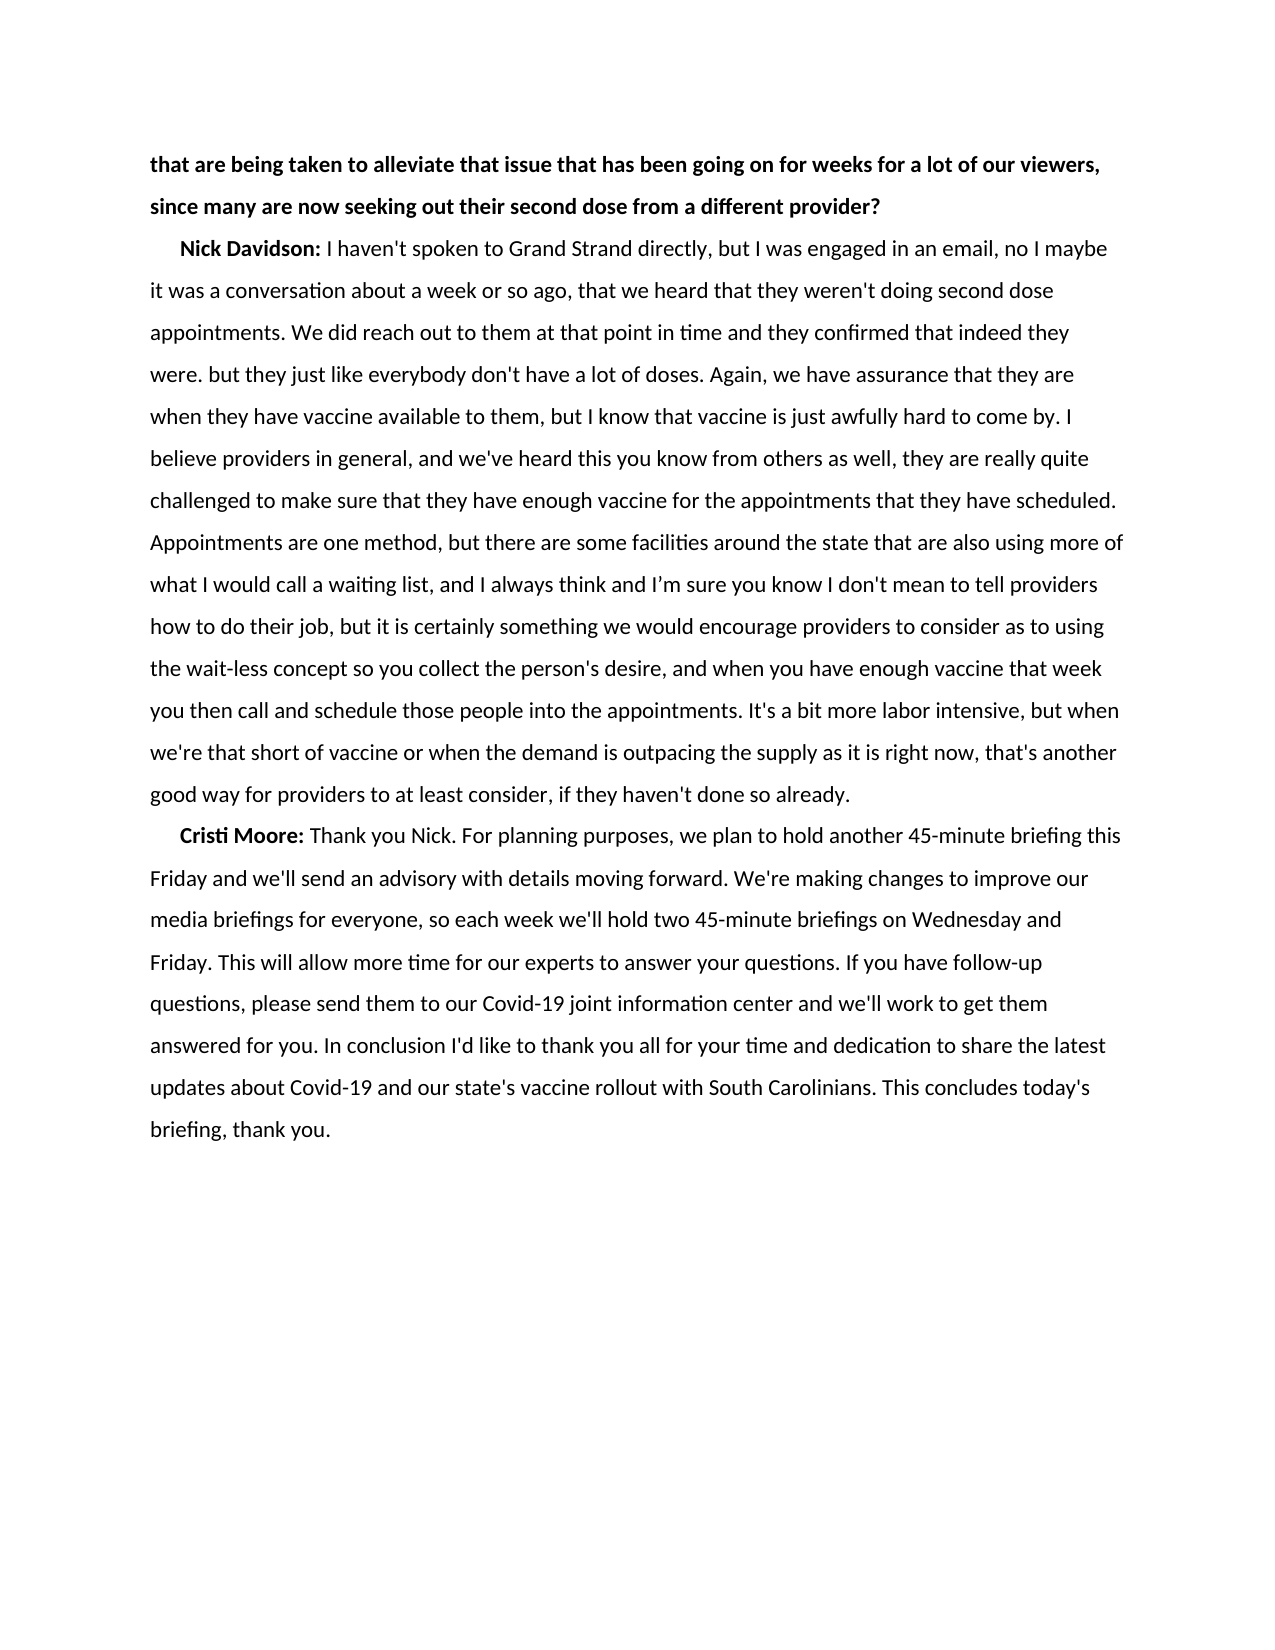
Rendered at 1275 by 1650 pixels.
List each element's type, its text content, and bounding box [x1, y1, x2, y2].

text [150, 150, 1125, 220]
text Nick Davidson: I haven't spoken to Grand Strand directly, but I was engaged in an email, no I maybe it was a conversation about a week or so ago, that we heard that they weren't doing second dose appointments. We did reach out to them at that point in time and they confirmed that indeed they were. but they just like everybody don't have a lot of doses. Again, we have assurance that they are when they have vaccine available to them, but I know that vaccine is just awfully hard to come by. I believe providers in general, and we've heard this you know from others as well, they are really quite challenged to make sure that they have enough vaccine for the appointments that they have scheduled. Appointments are one method, but there are some facilities around the state that are also using more of what I would call a waiting list, and I always think and I’m sure you know I don't mean to tell providers how to do their job, but it is certainly something we would encourage providers to consider as to using the wait-less concept so you collect the person's desire, and when you have enough vaccine that week you then call and schedule those people into the appointments. It's a bit more labor intensive, but when we're that short of vaccine or when the demand is outpacing the supply as it is right now, that's another good way for providers to at least consider, if they haven't done so already. [150, 234, 1125, 808]
text Cristi Moore: Thank you Nick. For planning purposes, we plan to hold another 45-minute briefing this Friday and we'll send an advisory with details moving forward. We're making changes to improve our media briefings for everyone, so each week we'll hold two 45-minute briefings on Wednesday and Friday. This will allow more time for our experts to answer your questions. If you have follow-up questions, please send them to our Covid-19 joint information center and we'll work to get them answered for you. In conclusion I'd like to thank you all for your time and dedication to share the latest updates about Covid-19 and our state's vaccine rollout with South Carolinians. This concludes today's briefing, thank you. [150, 822, 1125, 1143]
